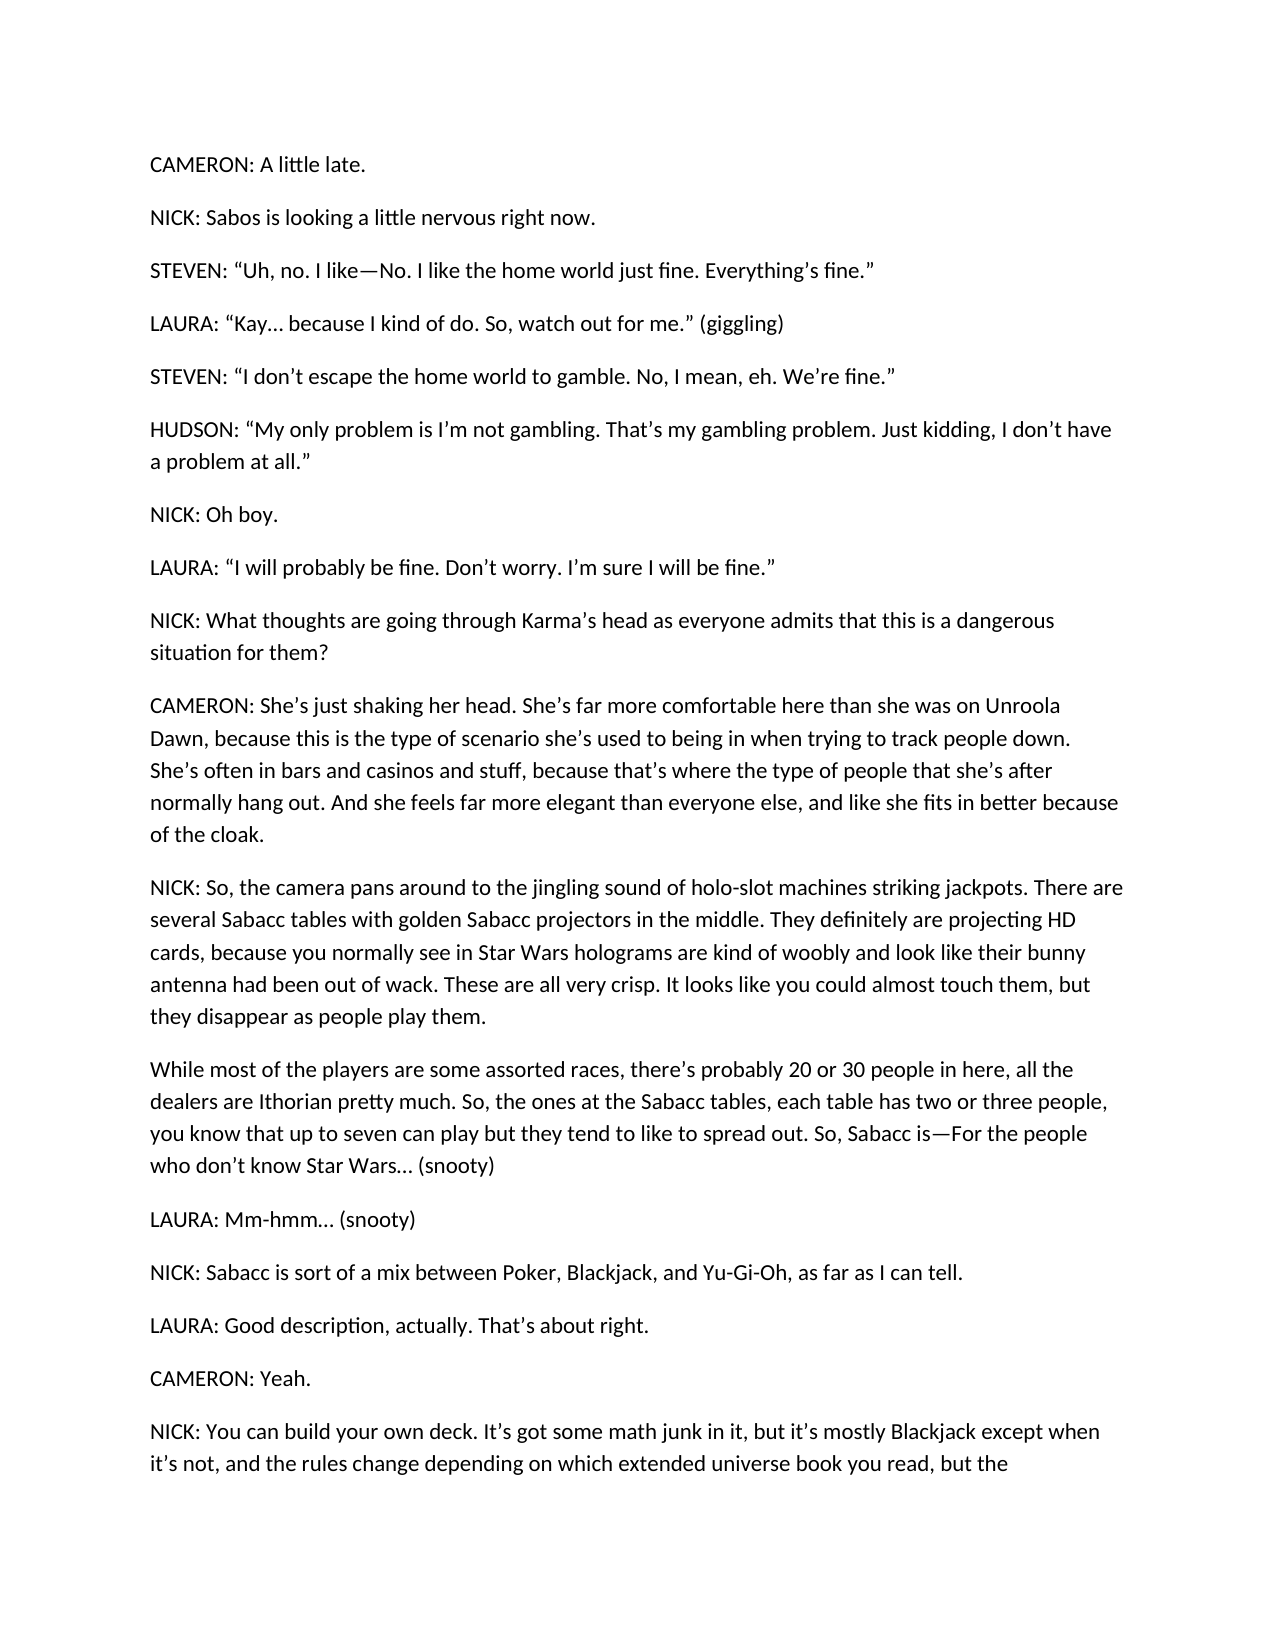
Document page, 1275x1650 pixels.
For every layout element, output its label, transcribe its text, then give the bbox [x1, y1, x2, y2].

text STEVEN: “Uh, no. I like—No. I like the home world just fine. Everything’s fine.” [150, 256, 1125, 284]
text While most of the players are some assorted races, there’s probably 20 or 30 people in here, all the dealers are Ithorian pretty much. So, the ones at the Sabacc tables, each table has two or three people, you know that up to seven can play but they tend to like to spread out. So, Sabacc is—For the people who don’t know Star Wars… (snooty) [150, 1055, 1125, 1180]
text HUDSON: “My only problem is I’m not gambling. That’s my gambling problem. Just kidding, I don’t have a problem at all.” [150, 415, 1125, 475]
text NICK: Sabos is looking a little nervous right now. [150, 203, 1125, 231]
text CAMERON: Yeah. [150, 1364, 1125, 1392]
text NICK: What thoughts are going through Karma’s head as everyone admits that this is a dangerous situation for them? [150, 606, 1125, 667]
text LAURA: Mm-hmm… (snooty) [150, 1205, 1125, 1233]
text NICK: Oh boy. [150, 500, 1125, 528]
text STEVEN: “I don’t escape the home world to gamble. No, I mean, eh. We’re fine.” [150, 362, 1125, 390]
text CAMERON: A little late. [150, 150, 1125, 178]
text LAURA: Good description, actually. That’s about right. [150, 1311, 1125, 1339]
text LAURA: “Kay… because I kind of do. So, watch out for me.” (giggling) [150, 309, 1125, 337]
text CAMERON: She’s just shaking her head. She’s far more comfortable here than she was on Unroola Dawn, because this is the type of scenario she’s used to being in when trying to track people down. She’s often in bars and casinos and stuff, because that’s where the type of people that she’s after normally hang out. And she feels far more elegant than everyone else, and like she fits in better because of the cloak. [150, 692, 1125, 848]
text NICK: So, the camera pans around to the jingling sound of holo-slot machines striking jackpots. There are several Sabacc tables with golden Sabacc projectors in the middle. They definitely are projecting HD cards, because you normally see in Star Wars holograms are kind of woobly and look like their bunny antenna had been out of wack. These are all very crisp. It looks like you could almost touch them, but they disappear as people play them. [150, 873, 1125, 1030]
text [150, 1417, 1125, 1477]
text NICK: Sabacc is sort of a mix between Poker, Blackjack, and Yu-Gi-Oh, as far as I can tell. [150, 1258, 1125, 1286]
text LAURA: “I will probably be fine. Don’t worry. I’m sure I will be fine.” [150, 553, 1125, 581]
